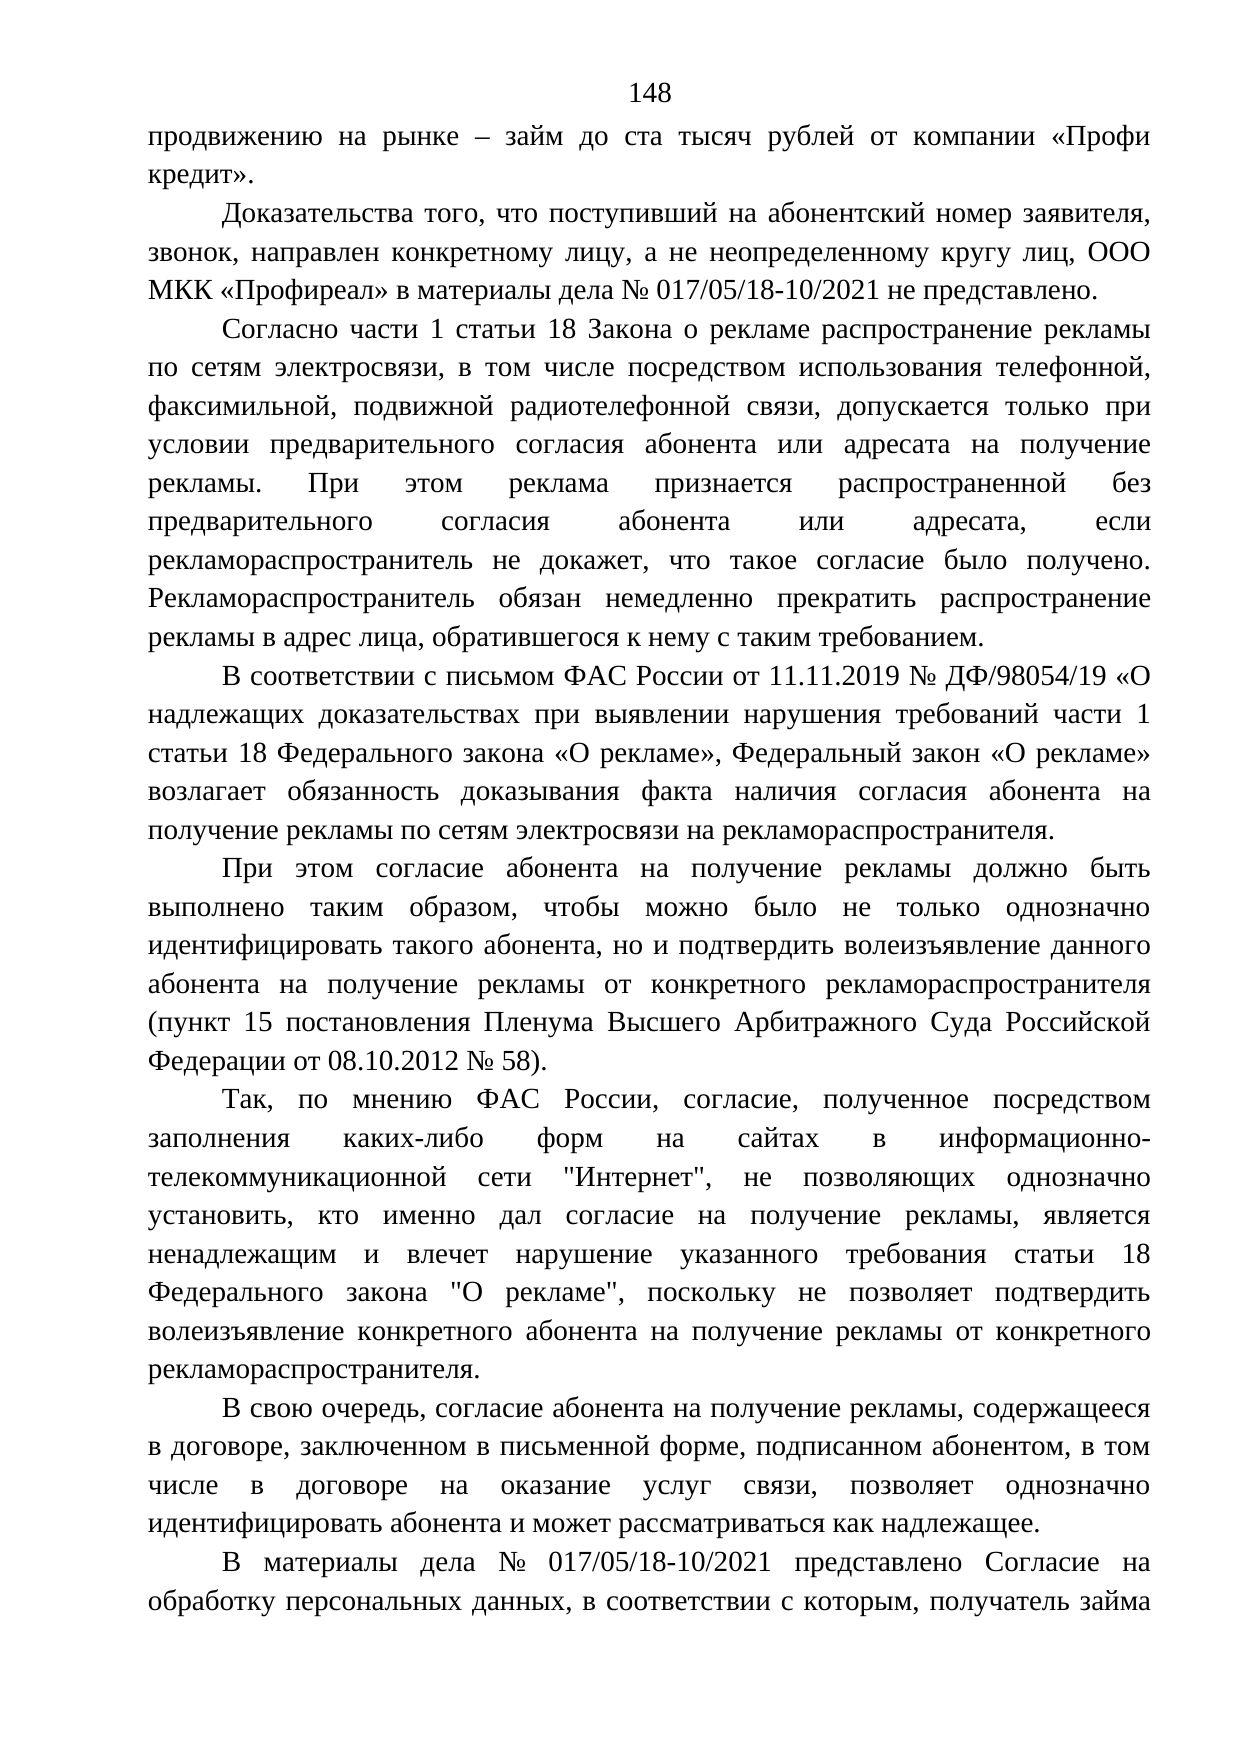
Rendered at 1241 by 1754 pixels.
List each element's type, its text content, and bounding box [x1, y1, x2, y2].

text В соответствии с письмом ФАС России от 11.11.2019 № ДФ/98054/19 «О надлежащих доказательствах при выявлении нарушения требований части 1 статьи 18 Федерального закона «О рекламе», Федеральный закон «О рекламе» возлагает обязанность доказывания факта наличия согласия абонента на получение рекламы по сетям электросвязи на рекламораспространителя. [148, 658, 1152, 845]
text Так, по мнению ФАС России, согласие, полученное посредством заполнения каких-либо форм на сайтах в информационно-телекоммуникационной сети "Интернет", не позволяющих однозначно установить, кто именно дал согласие на получение рекламы, является ненадлежащим и влечет нарушение указанного требования статьи 18 Федерального закона "О рекламе", поскольку не позволяет подтвердить волеизъявление конкретного абонента на получение рекламы от конкретного рекламораспространителя. [148, 1082, 1152, 1385]
text При этом согласие абонента на получение рекламы должно быть выполнено таким образом, чтобы можно было не только однозначно идентифицировать такого абонента, но и подтвердить волеизъявление данного абонента на получение рекламы от конкретного рекламораспространителя (пункт 15 постановления Пленума Высшего Арбитражного Суда Российской Федерации от 08.10.2012 № 58). [148, 850, 1152, 1077]
text Согласно части 1 статьи 18 Закона о рекламе распространение рекламы по сетям электросвязи, в том числе посредством использования телефонной, факсимильной, подвижной радиотелефонной связи, допускается только при условии предварительного согласия абонента или адресата на получение рекламы. При этом реклама признается распространенной без предварительного согласия абонента или адресата, если рекламораспространитель не докажет, что такое согласие было получено. Рекламораспространитель обязан немедленно прекратить распространение рекламы в адрес лица, обратившегося к нему с таким требованием. [148, 311, 1152, 653]
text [148, 1544, 1152, 1616]
text В свою очередь, согласие абонента на получение рекламы, содержащееся в договоре, заключенном в письменной форме, подписанном абонентом, в том числе в договоре на оказание услуг связи, позволяет однозначно идентифицировать абонента и может рассматриваться как надлежащее. [148, 1390, 1152, 1539]
text Доказательства того, что поступивший на абонентский номер заявителя, звонок, направлен конкретному лицу, а не неопределенному кругу лиц, ООО МКК «Профиреал» в материалы дела № 017/05/18-10/2021 не представлено. [148, 195, 1152, 306]
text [148, 118, 1152, 190]
